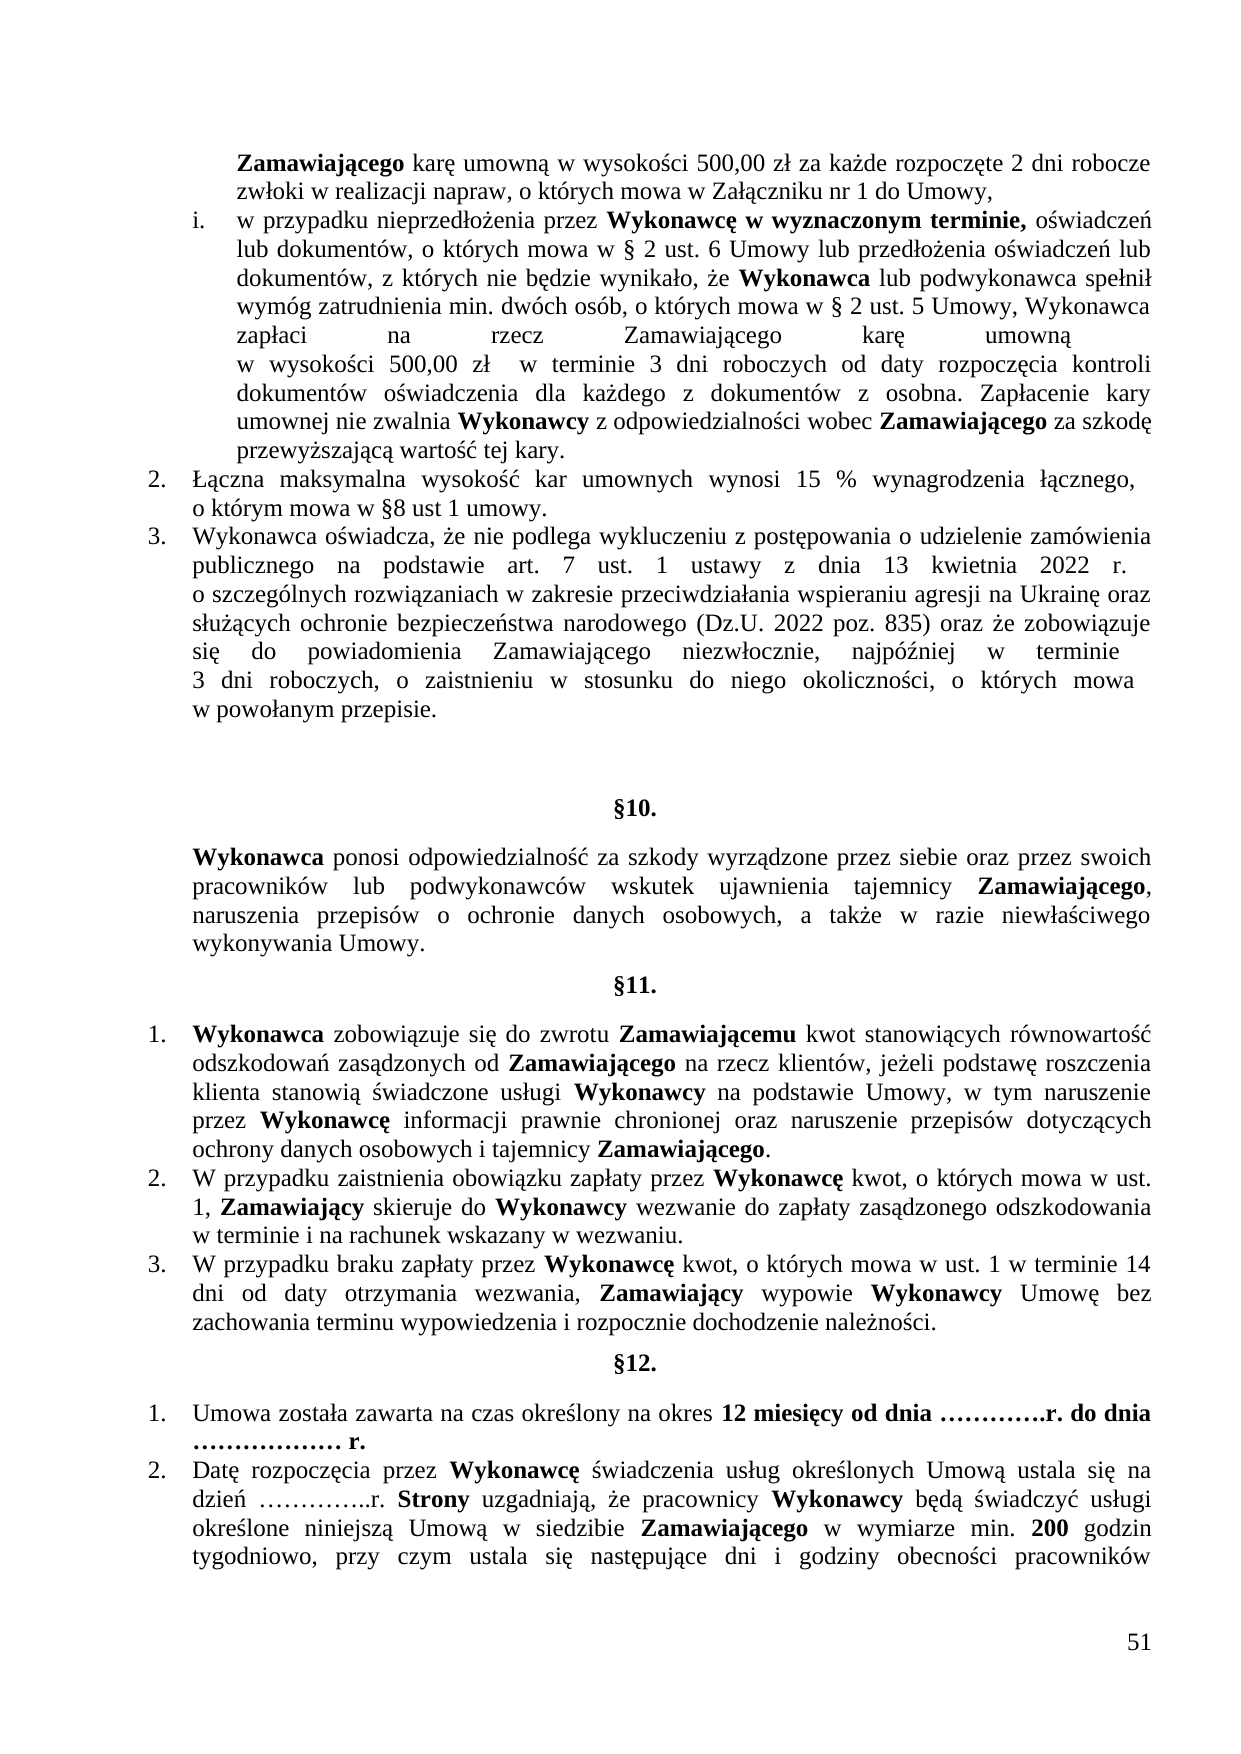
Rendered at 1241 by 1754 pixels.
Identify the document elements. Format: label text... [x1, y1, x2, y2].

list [192, 148, 1152, 205]
list w przypadku nieprzedłożenia przez Wykonawcę w wyznaczonym terminie, oświadczeń lub dokumentów, o których mowa w § 2 ust. 6 Umowy lub przedłożenia oświadczeń lub dokumentów, z których nie będzie wynikało, że Wykonawca lub podwykonawca spełnił wymóg zatrudnienia min. dwóch osób, o których mowa w § 2 ust. 5 Umowy, Wykonawca zapłaci na rzecz Zamawiającego karę umowną w wysokości 500,00 zł w terminie 3 dni roboczych od daty rozpoczęcia kontroli dokumentów oświadczenia dla każdego z dokumentów z osobna. Zapłacenie kary umownej nie zwalnia Wykonawcy z odpowiedzialności wobec Zamawiającego za szkodę przewyższającą wartość tej kary. [192, 205, 1152, 464]
list W przypadku zaistnienia obowiązku zapłaty przez Wykonawcę kwot, o których mowa w ust. 1, Zamawiający skieruje do Wykonawcy wezwanie do zapłaty zasądzonego odszkodowania w terminie i na rachunek wskazany w wezwaniu. [148, 1163, 1152, 1249]
list Wykonawca zobowiązuje się do zwrotu Zamawiającemu kwot stanowiących równowartość odszkodowań zasądzonych od Zamawiającego na rzecz klientów, jeżeli podstawę roszczenia klienta stanowią świadczone usługi Wykonawcy na podstawie Umowy, w tym naruszenie przez Wykonawcę informacji prawnie chronionej oraz naruszenie przepisów dotyczących ochrony danych osobowych i tajemnicy Zamawiającego. [148, 1019, 1152, 1163]
list Umowa została zawarta na czas określony na okres 12 miesięcy od dnia ………….r. do dnia ……………… r. [148, 1398, 1152, 1455]
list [148, 1455, 1152, 1570]
list Łączna maksymalna wysokość kar umownych wynosi 15 % wynagrodzenia łącznego, o którym mowa w §8 ust 1 umowy. [148, 464, 1152, 521]
text Wykonawca ponosi odpowiedzialność za szkody wyrządzone przez siebie oraz przez swoich pracowników lub podwykonawców wskutek ujawnienia tajemnicy Zamawiającego, naruszenia przepisów o ochronie danych osobowych, a także w razie niewłaściwego wykonywania Umowy. [192, 842, 1152, 957]
list Wykonawca oświadcza, że nie podlega wykluczeniu z postępowania o udzielenie zamówienia publicznego na podstawie art. 7 ust. 1 ustawy z dnia 13 kwietnia 2022 r. o szczególnych rozwiązaniach w zakresie przeciwdziałania wspieraniu agresji na Ukrainę oraz służących ochronie bezpieczeństwa narodowego (Dz.U. 2022 poz. 835) oraz że zobowiązuje się do powiadomienia Zamawiającego niezwłocznie, najpóźniej w terminie 3 dni roboczych, o zaistnieniu w stosunku do niego okoliczności, o których mowa w powołanym przepisie. [148, 521, 1152, 723]
list W przypadku braku zapłaty przez Wykonawcę kwot, o których mowa w ust. 1 w terminie 14 dni od daty otrzymania wezwania, Zamawiający wypowie Wykonawcy Umowę bez zachowania terminu wypowiedzenia i rozpocznie dochodzenie należności. [148, 1249, 1152, 1336]
